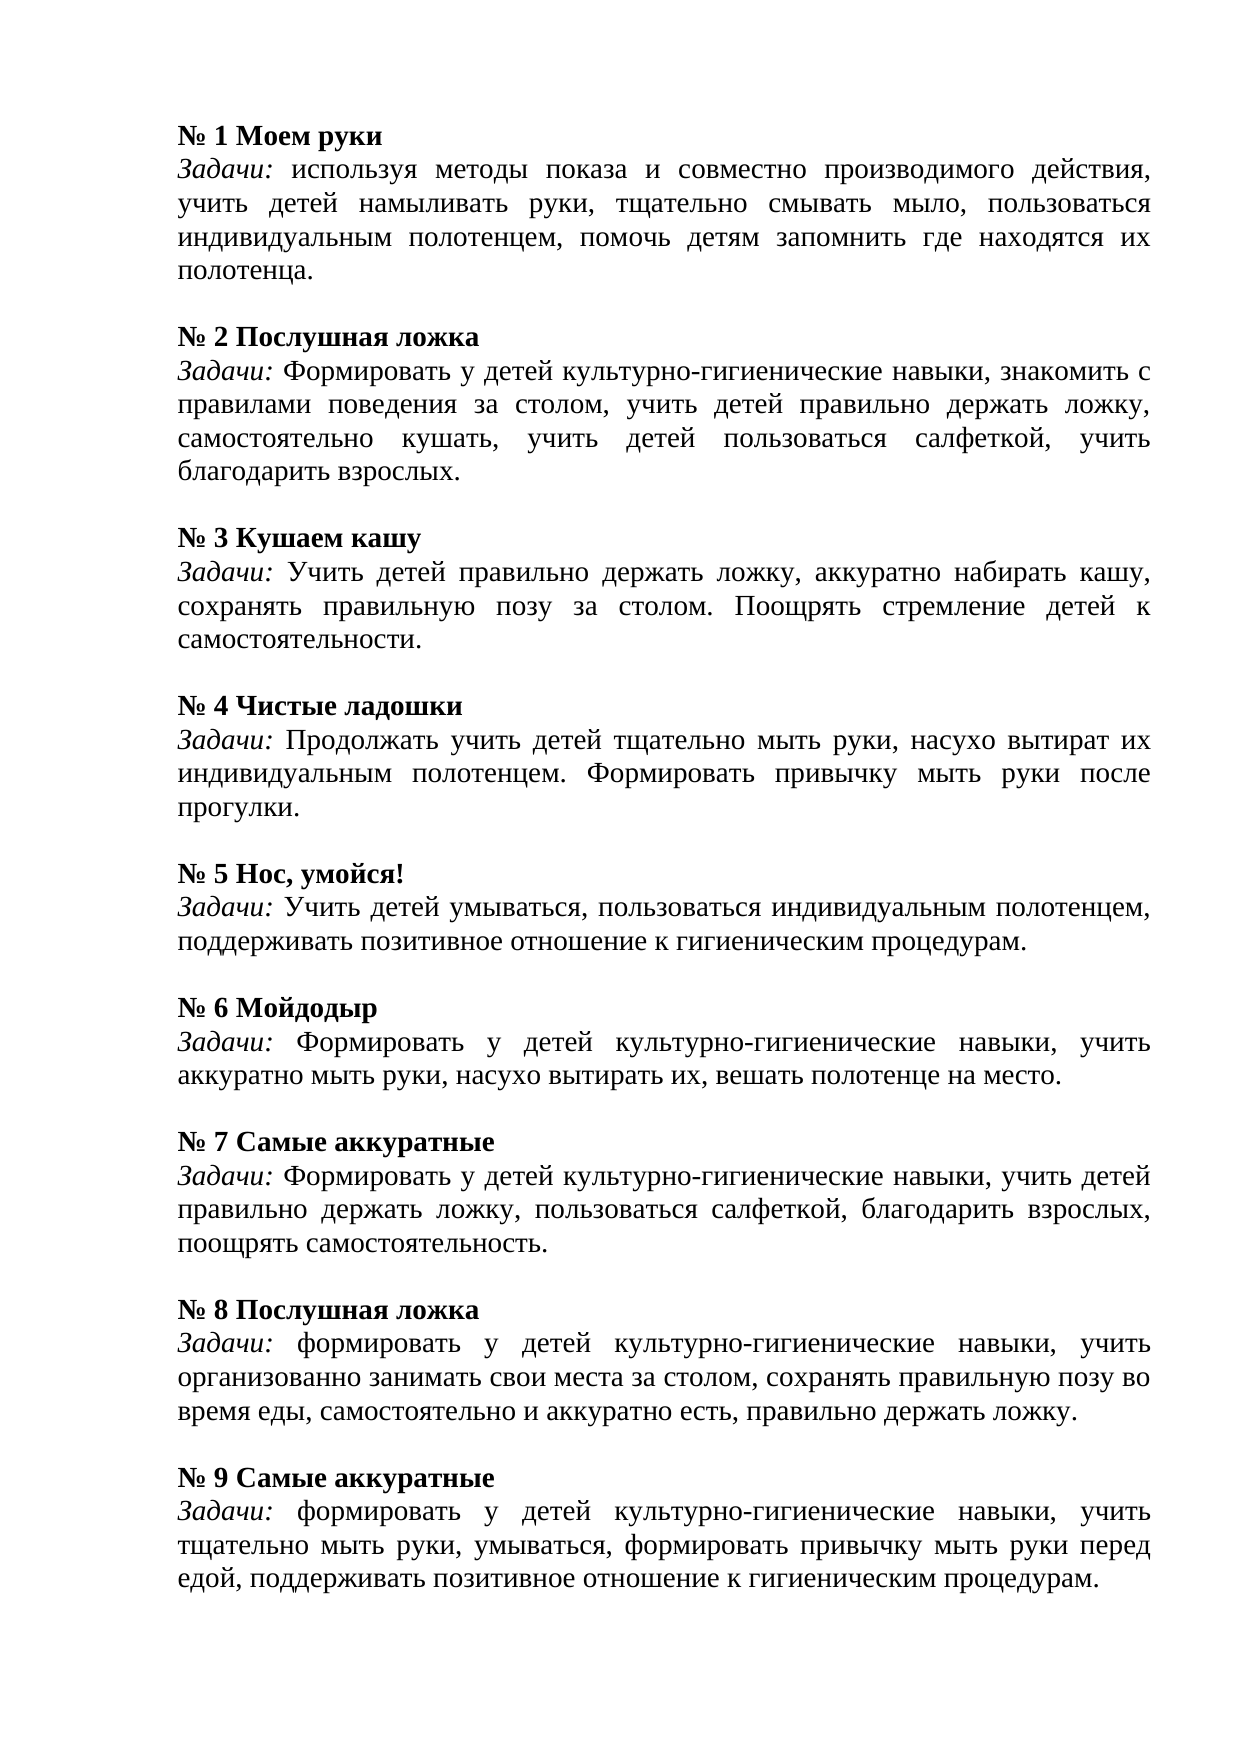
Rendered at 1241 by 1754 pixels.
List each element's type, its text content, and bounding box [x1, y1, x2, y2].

text Задачи: используя методы показа и совместно производимого действия, учить детей намыливать руки, тщательно смывать мыло, пользоваться индивидуальным полотенцем, помочь детям запомнить где находятся их полотенца. [177, 152, 1152, 286]
text Задачи: Формировать у детей культурно-гигиенические навыки, знакомить с правилами поведения за столом, учить детей правильно держать ложку, самостоятельно кушать, учить детей пользоваться салфеткой, учить благодарить взрослых. [177, 353, 1152, 487]
text Задачи: Продолжать учить детей тщательно мыть руки, насухо вытират их индивидуальным полотенцем. Формировать привычку мыть руки после прогулки. [177, 722, 1152, 822]
text Задачи: формировать у детей культурно-гигиенические навыки, учить тщательно мыть руки, умываться, формировать привычку мыть руки перед едой, поддерживать позитивное отношение к гигиеническим процедурам. [177, 1493, 1152, 1594]
text № 5 Нос, умойся! [177, 856, 1152, 889]
text № 3 Кушаем кашу [177, 521, 1152, 554]
text Задачи: формировать у детей культурно-гигиенические навыки, учить организованно занимать свои места за столом, сохранять правильную позу во время еды, самостоятельно и аккуратно есть, правильно держать ложку. [177, 1326, 1152, 1426]
text № 9 Самые аккуратные [177, 1460, 1152, 1493]
text № 6 Мойдодыр [177, 990, 1152, 1024]
text Задачи: Учить детей правильно держать ложку, аккуратно набирать кашу, сохранять правильную позу за столом. Поощрять стремление детей к самостоятельности. [177, 554, 1152, 655]
text № 7 Самые аккуратные [177, 1124, 1152, 1158]
text № 1 Моем руки [177, 118, 1152, 152]
text Задачи: Формировать у детей культурно-гигиенические навыки, учить детей правильно держать ложку, пользоваться салфеткой, благодарить взрослых, поощрять самостоятельность. [177, 1158, 1152, 1258]
text № 8 Послушная ложка [177, 1292, 1152, 1326]
text № 4 Чистые ладошки [177, 688, 1152, 722]
text Задачи: Формировать у детей культурно-гигиенические навыки, учить аккуратно мыть руки, насухо вытирать их, вешать полотенце на место. [177, 1024, 1152, 1091]
text № 2 Послушная ложка [177, 319, 1152, 353]
text Задачи: Учить детей умываться, пользоваться индивидуальным полотенцем, поддерживать позитивное отношение к гигиеническим процедурам. [177, 889, 1152, 957]
